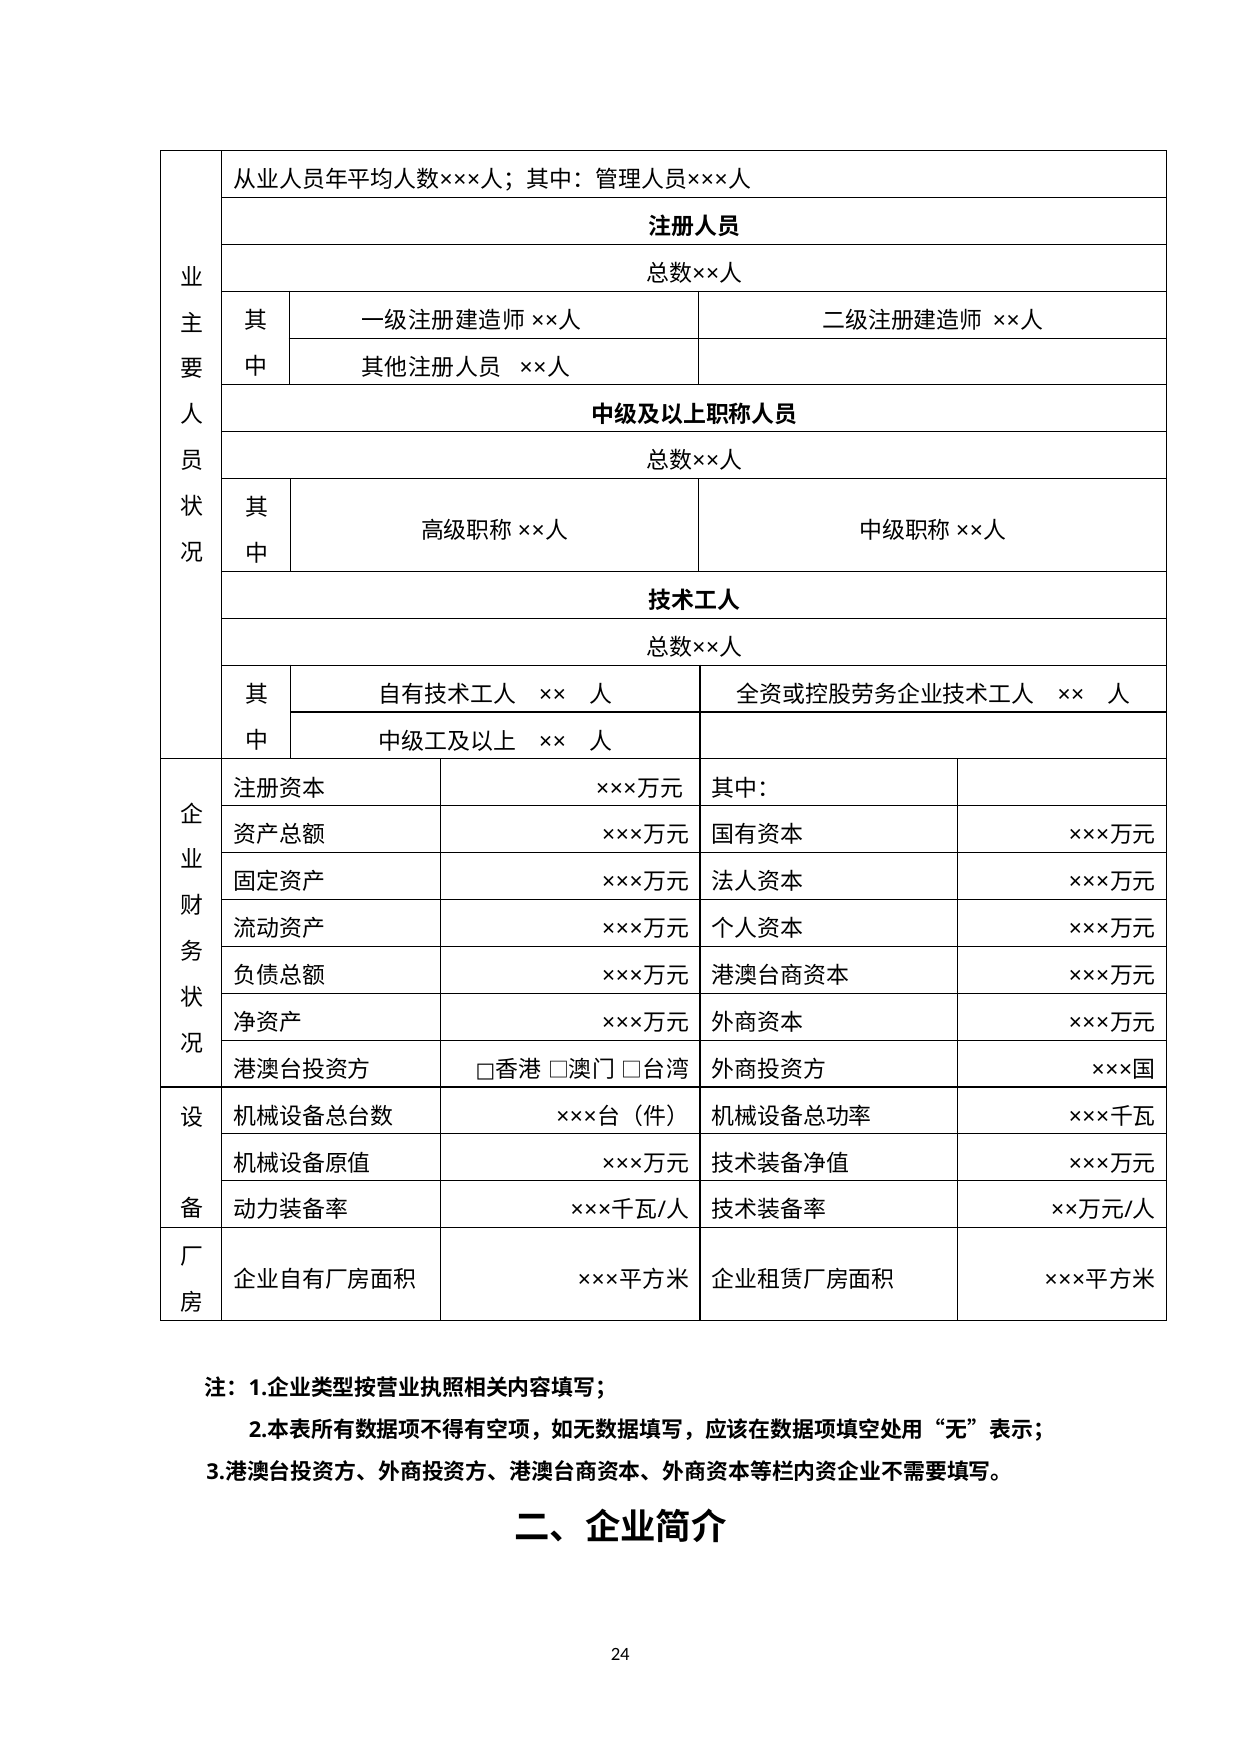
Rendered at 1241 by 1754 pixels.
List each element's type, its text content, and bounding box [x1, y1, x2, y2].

table_cell ×××万元 [441, 853, 699, 899]
table_cell 技术工人 [222, 572, 1166, 618]
table_cell 总数××人 [222, 432, 1166, 478]
table_cell 国有资本 [701, 806, 957, 852]
text 2.本表所有数据项不得有空项，如无数据填写，应该在数据项填空处用“无”表示； [161, 1404, 1079, 1446]
table_cell ×××万元 [958, 947, 1166, 993]
table_cell 企业 财务状况 [161, 759, 221, 1086]
table_cell [958, 759, 1166, 805]
table_cell ×××万元 [441, 806, 699, 852]
text 注：1.企业类型按营业执照相关内容填写； [161, 1362, 1079, 1404]
table_cell 动力装备率 [222, 1181, 440, 1227]
table_cell 注册人员 [222, 198, 1166, 244]
table_cell 其 中 [222, 666, 290, 758]
table_cell ×××台（件） [441, 1088, 699, 1133]
table_cell 外商投资方 [701, 1041, 957, 1086]
table_cell 全资或控股劳务企业技术工人 ×× 人 [701, 666, 1166, 711]
table_cell 净资产 [222, 994, 440, 1039]
table_cell 其 中 [222, 479, 290, 571]
table_cell 企业租赁厂房面积 [701, 1228, 957, 1320]
table_cell ×××万元 [958, 900, 1166, 946]
table_cell 一级注册建造师 ××人 [290, 292, 698, 337]
table_cell ×××万元 [958, 853, 1166, 899]
table_cell ×××平方米 [958, 1228, 1166, 1320]
table_cell 法人资本 [701, 853, 957, 899]
list 二、企业简介 [161, 1487, 1079, 1552]
table_cell ×××万元 [958, 1134, 1166, 1180]
table_cell ×××千瓦 [958, 1088, 1166, 1133]
table_cell ×××万元 [958, 994, 1166, 1039]
table_cell 港澳台商资本 [701, 947, 957, 993]
table_cell 负债总额 [222, 947, 440, 993]
table_cell 机械设备总功率 [701, 1088, 957, 1133]
table_cell 机械设备原值 [222, 1134, 440, 1180]
table_cell 从业人员年平均人数×××人；其中：管理人员×××人 [222, 151, 1166, 197]
table_cell ×××千瓦/人 [441, 1181, 699, 1227]
table_cell [699, 339, 1166, 384]
table_cell 设 备 [161, 1088, 221, 1227]
table_cell ×××平方米 [441, 1228, 699, 1320]
table_cell 其中： [701, 759, 957, 805]
table_cell 港澳台投资方 [222, 1041, 440, 1086]
table_cell 总数××人 [222, 245, 1166, 291]
table_cell ×××万元 [441, 994, 699, 1039]
table_cell 流动资产 [222, 900, 440, 946]
table_cell 高级职称 ××人 [291, 479, 698, 571]
table_cell ×××万元 [441, 759, 699, 805]
list 3.港澳台投资方、外商投资方、港澳台商资本、外商资本等栏内资企业不需要填写。 [161, 1446, 1079, 1487]
table_cell ××万元/人 [958, 1181, 1166, 1227]
table_cell 二级注册建造师 ××人 [699, 292, 1166, 337]
table_cell 自有技术工人 ×× 人 [291, 666, 699, 711]
table_cell 中级职称 ××人 [699, 479, 1166, 571]
table_cell 注册资本 [222, 759, 440, 805]
table_cell ×××万元 [441, 900, 699, 946]
table_cell [701, 713, 1166, 758]
table_header 企业主要人员状况 [161, 151, 221, 758]
table_cell ×××万元 [441, 1134, 699, 1180]
table_cell □香港 □澳门 □台湾 [441, 1041, 699, 1086]
table_cell 总数××人 [222, 619, 1166, 664]
table_cell 其他注册人员 ××人 [290, 339, 698, 384]
table_cell ×××国 [958, 1041, 1166, 1086]
table_cell 固定资产 [222, 853, 440, 899]
table_cell 中级工及以上 ×× 人 [291, 713, 699, 758]
table_cell 其中 [222, 292, 289, 384]
table_cell 企业自有厂房面积 [222, 1228, 440, 1320]
table_cell ×××万元 [441, 947, 699, 993]
table_cell 中级及以上职称人员 [222, 385, 1166, 431]
table_cell ×××万元 [958, 806, 1166, 852]
table_cell 机械设备总台数 [222, 1088, 440, 1133]
table_cell 外商资本 [701, 994, 957, 1039]
table_cell 厂房 [161, 1228, 221, 1320]
table_cell 资产总额 [222, 806, 440, 852]
table_cell 技术装备率 [701, 1181, 957, 1227]
table_cell 个人资本 [701, 900, 957, 946]
table_cell 技术装备净值 [701, 1134, 957, 1180]
